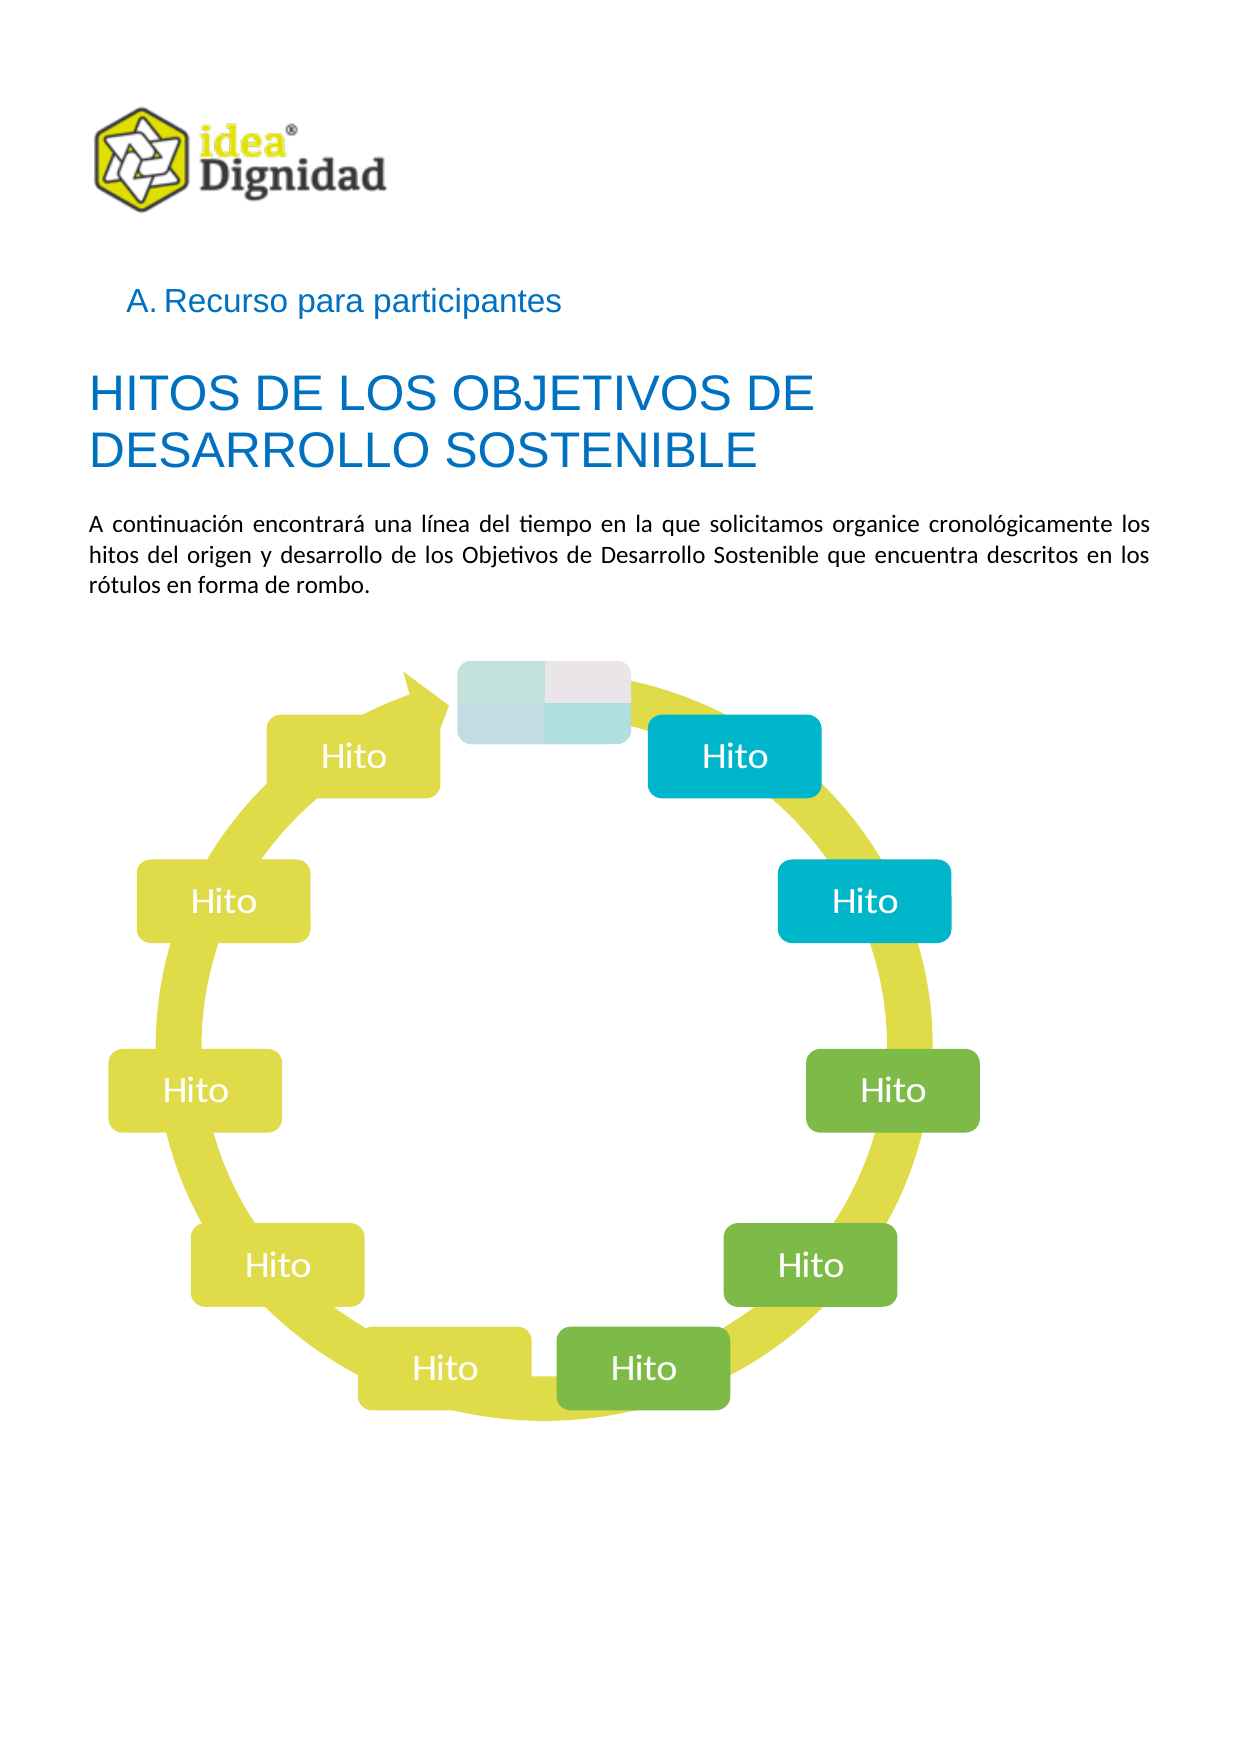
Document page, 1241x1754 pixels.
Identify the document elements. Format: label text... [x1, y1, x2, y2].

text A continuación encontrará una línea del tiempo en la que solicitamos organice cronológicamente los hitos del origen y desarrollo de los Objetivos de Desarrollo Sostenible que encuentra descritos en los rótulos en forma de rombo. [89, 508, 1152, 600]
list Recurso para participantes [126, 281, 1152, 320]
text HITOS DE LOS OBJETIVOS DE DESARROLLO SOSTENIBLE [89, 363, 1152, 478]
picture [88, 104, 388, 213]
